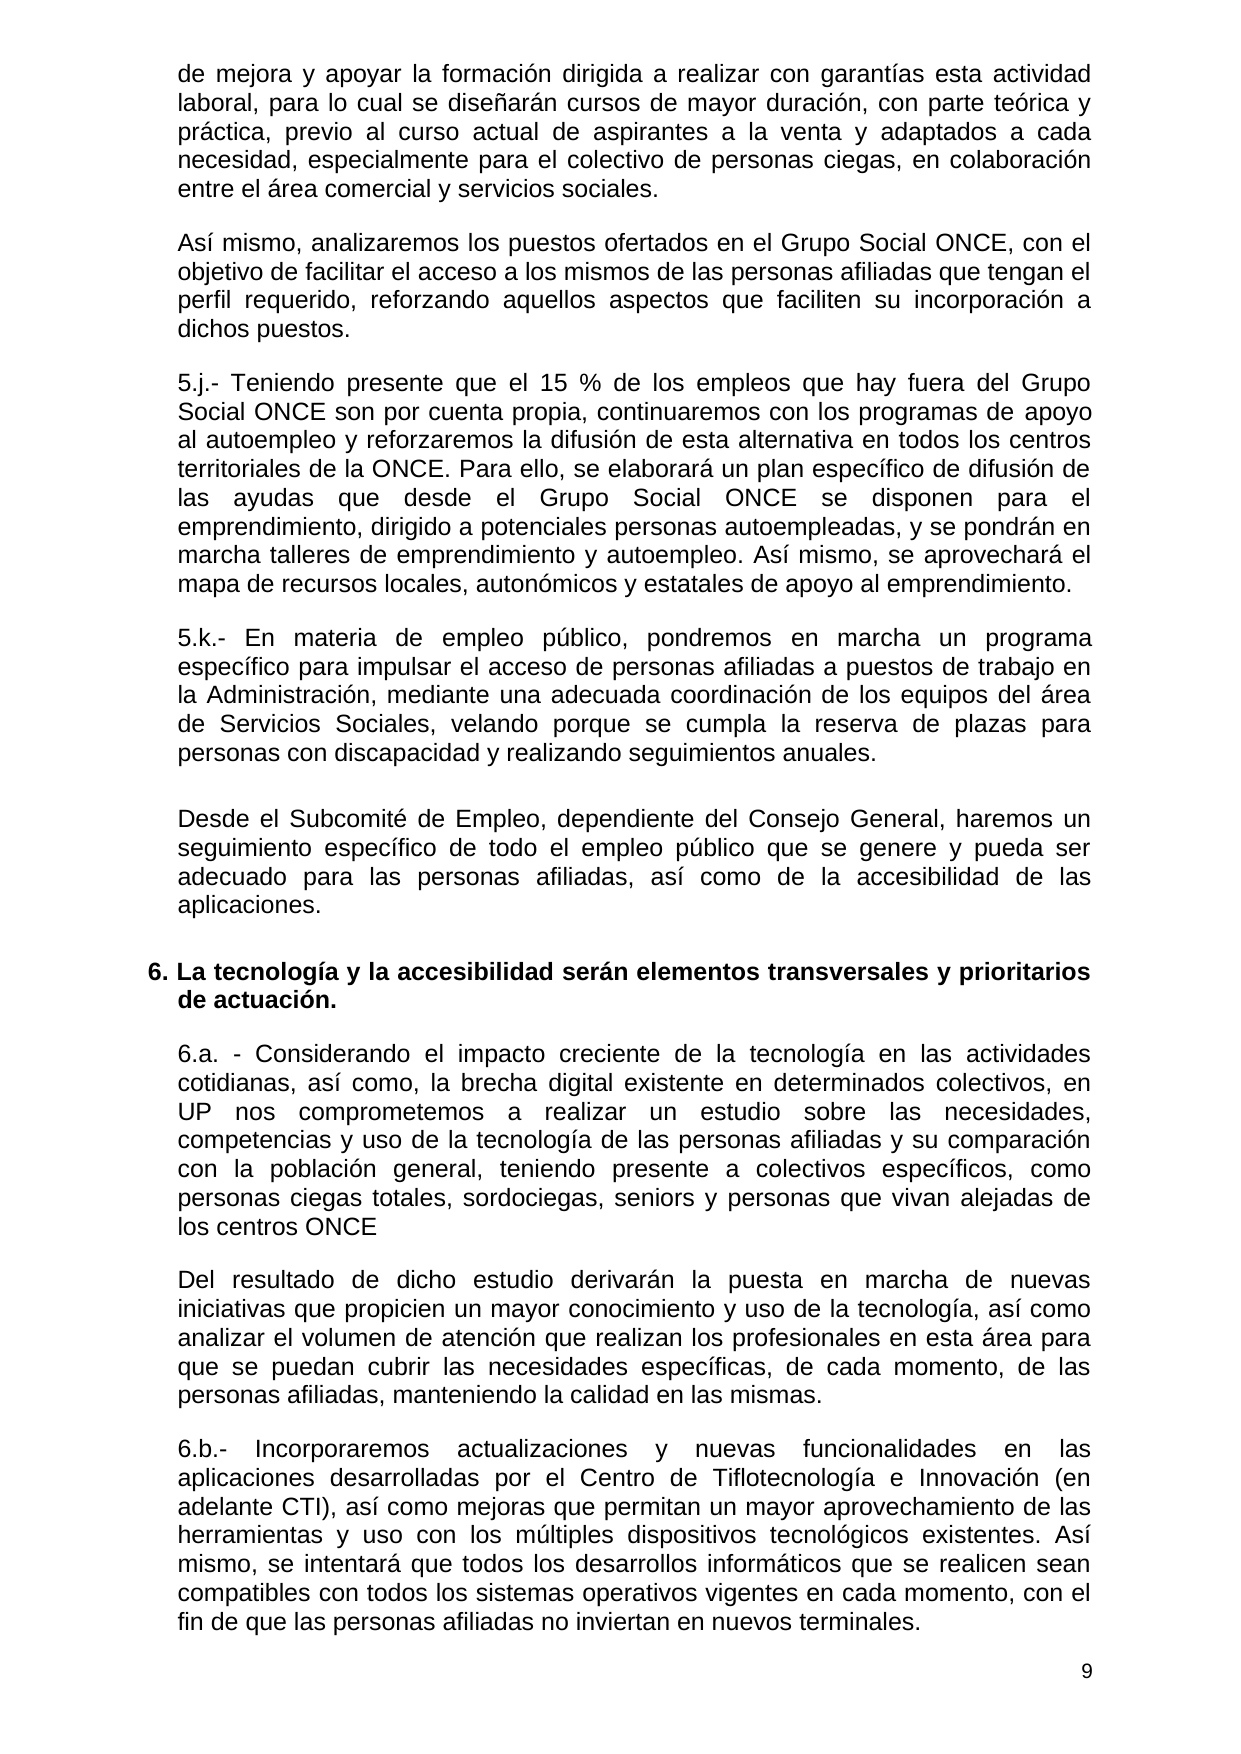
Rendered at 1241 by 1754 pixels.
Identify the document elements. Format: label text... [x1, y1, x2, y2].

text 6.b.- Incorporaremos actualizaciones y nuevas funcionalidades en las aplicaciones desarrolladas por el Centro de Tiflotecnología e Innovación (en adelante CTI), así como mejoras que permitan un mayor aprovechamiento de las herramientas y uso con los múltiples dispositivos tecnológicos existentes. Así mismo, se intentará que todos los desarrollos informáticos que se realicen sean compatibles con todos los sistemas operativos vigentes en cada momento, con el fin de que las personas afiliadas no inviertan en nuevos terminales. [177, 1434, 1092, 1635]
text Desde el Subcomité de Empleo, dependiente del Consejo General, haremos un seguimiento específico de todo el empleo público que se genere y pueda ser adecuado para las personas afiliadas, así como de la accesibilidad de las aplicaciones. [177, 804, 1092, 919]
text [177, 59, 1092, 203]
text 5.j.- Teniendo presente que el 15 % de los empleos que hay fuera del Grupo Social ONCE son por cuenta propia, continuaremos con los programas de apoyo al autoempleo y reforzaremos la difusión de esta alternativa en todos los centros territoriales de la ONCE. Para ello, se elaborará un plan específico de difusión de las ayudas que desde el Grupo Social ONCE se disponen para el emprendimiento, dirigido a potenciales personas autoempleadas, y se pondrán en marcha talleres de emprendimiento y autoempleo. Así mismo, se aprovechará el mapa de recursos locales, autonómicos y estatales de apoyo al emprendimiento. [177, 368, 1092, 598]
text Así mismo, analizaremos los puestos ofertados en el Grupo Social ONCE, con el objetivo de facilitar el acceso a los mismos de las personas afiliadas que tengan el perfil requerido, reforzando aquellos aspectos que faciliten su incorporación a dichos puestos. [177, 228, 1092, 343]
text 5.k.- En materia de empleo público, pondremos en marcha un programa específico para impulsar el acceso de personas afiliadas a puestos de trabajo en la Administración, mediante una adecuada coordinación de los equipos del área de Servicios Sociales, velando porque se cumpla la reserva de plazas para personas con discapacidad y realizando seguimientos anuales. [177, 623, 1092, 767]
text 6. La tecnología y la accesibilidad serán elementos transversales y prioritarios de actuación. [148, 957, 1092, 1014]
text Del resultado de dicho estudio derivarán la puesta en marcha de nuevas iniciativas que propicien un mayor conocimiento y uso de la tecnología, así como analizar el volumen de atención que realizan los profesionales en esta área para que se puedan cubrir las necesidades específicas, de cada momento, de las personas afiliadas, manteniendo la calidad en las mismas. [177, 1265, 1092, 1409]
text 6.a. - Considerando el impacto creciente de la tecnología en las actividades cotidianas, así como, la brecha digital existente en determinados colectivos, en UP nos comprometemos a realizar un estudio sobre las necesidades, competencias y uso de la tecnología de las personas afiliadas y su comparación con la población general, teniendo presente a colectivos específicos, como personas ciegas totales, sordociegas, seniors y personas que vivan alejadas de los centros ONCE [177, 1039, 1092, 1240]
